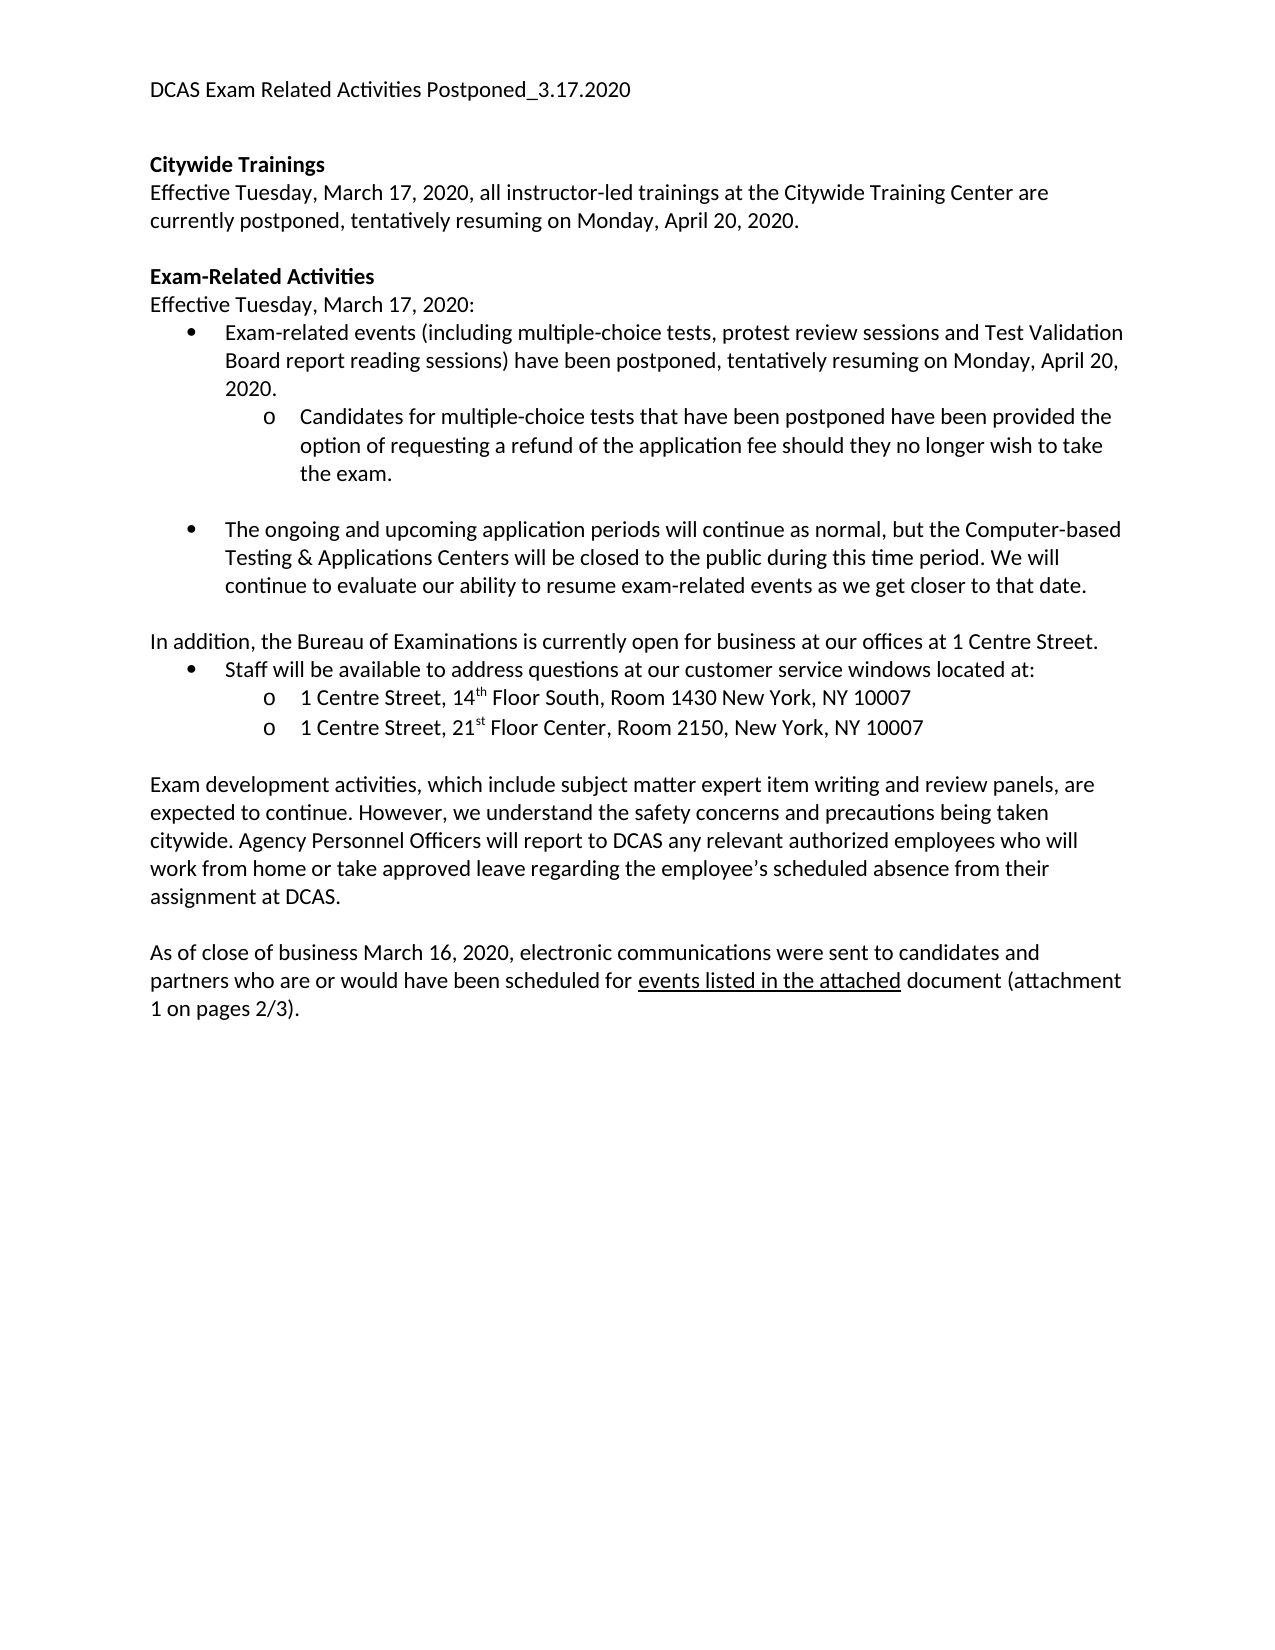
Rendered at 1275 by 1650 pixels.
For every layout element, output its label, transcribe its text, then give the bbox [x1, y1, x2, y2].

list 1 Centre Street, 21st Floor Center, Room 2150, New York, NY 10007 [262, 713, 1125, 742]
text As of close of business March 16, 2020, electronic communications were sent to candidates and partners who are or would have been scheduled for events listed in the attached document (attachment 1 on pages 2/3). [150, 938, 1125, 1022]
text Exam development activities, which include subject matter expert item writing and review panels, are expected to continue. However, we understand the safety concerns and precautions being taken citywide. Agency Personnel Officers will report to DCAS any relevant authorized employees who will work from home or take approved leave regarding the employee’s scheduled absence from their assignment at DCAS. [150, 770, 1125, 910]
text Effective Tuesday, March 17, 2020: [150, 290, 1125, 318]
text Citywide Trainings [150, 150, 1125, 178]
list Exam-related events (including multiple-choice tests, protest review sessions and Test Validation Board report reading sessions) have been postponed, tentatively resuming on Monday, April 20, 2020. [187, 318, 1125, 402]
text Effective Tuesday, March 17, 2020, all instructor-led trainings at the Citywide Training Center are currently postponed, tentatively resuming on Monday, April 20, 2020. [150, 178, 1125, 234]
list Candidates for multiple-choice tests that have been postponed have been provided the option of requesting a refund of the application fee should they no longer wish to take the exam. [262, 402, 1125, 487]
text In addition, the Bureau of Examinations is currently open for business at our offices at 1 Centre Street. [150, 627, 1125, 656]
list The ongoing and upcoming application periods will continue as normal, but the Computer-based Testing & Applications Centers will be closed to the public during this time period. We will continue to evaluate our ability to resume exam-related events as we get closer to that date. [187, 515, 1125, 599]
text Exam-Related Activities [150, 262, 1125, 290]
list Staff will be available to address questions at our customer service windows located at: [187, 656, 1125, 683]
list 1 Centre Street, 14th Floor South, Room 1430 New York, NY 10007 [262, 683, 1125, 713]
